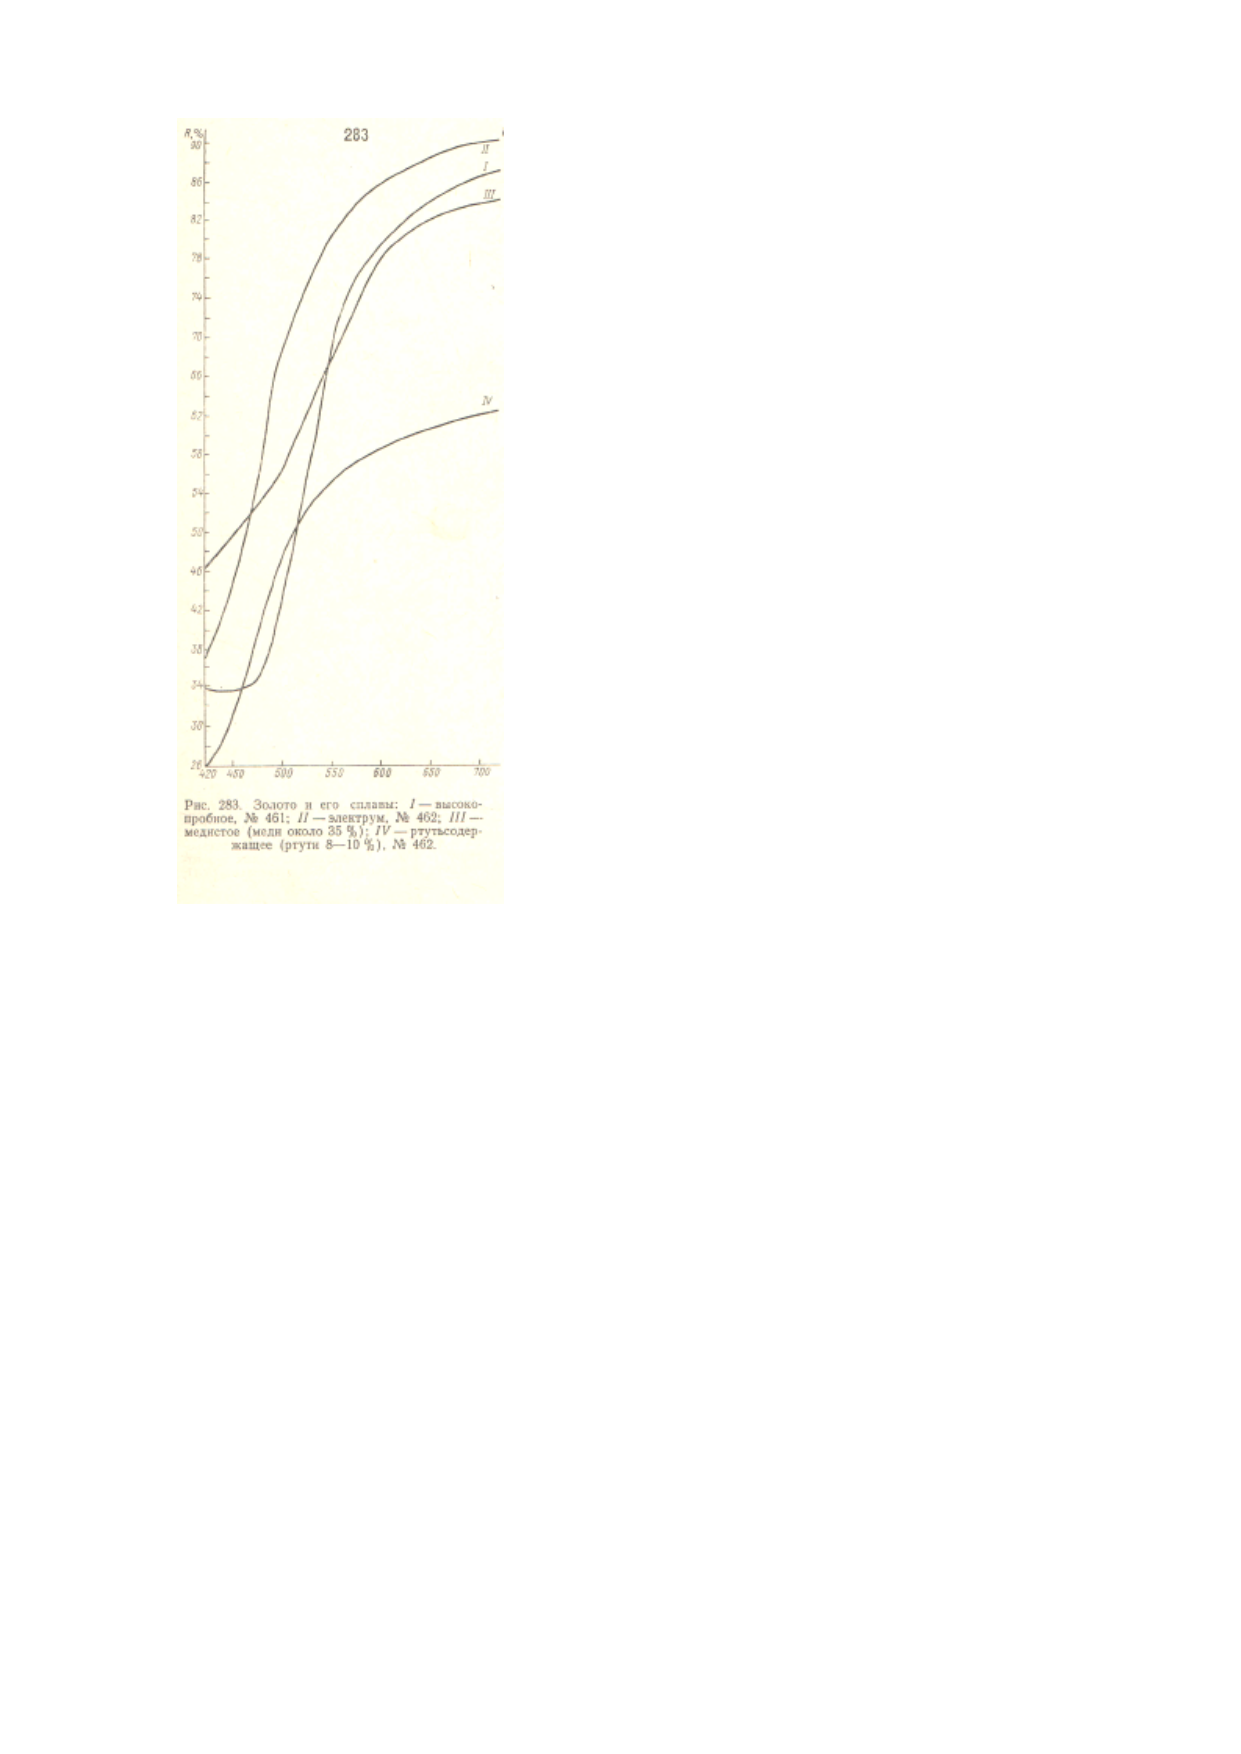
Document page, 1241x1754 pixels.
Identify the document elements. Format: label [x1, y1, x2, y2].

picture [177, 118, 504, 904]
